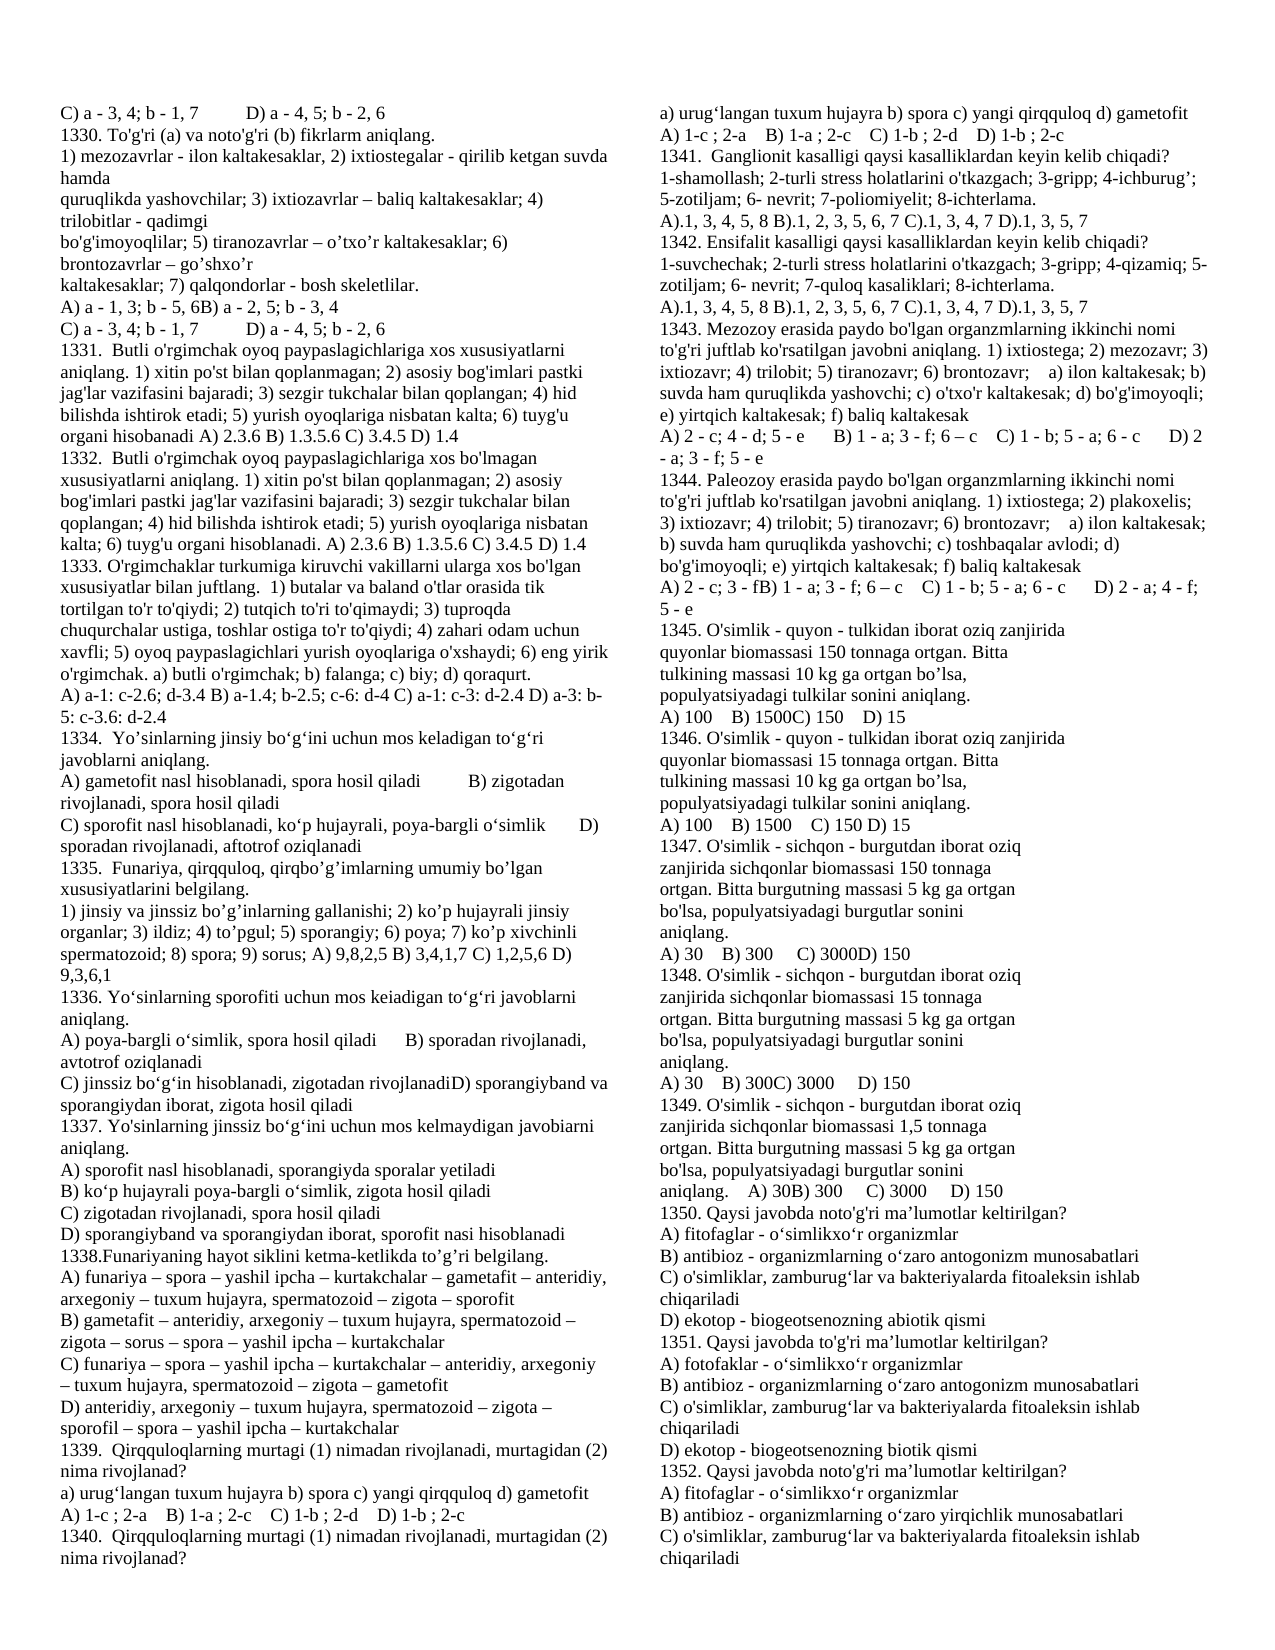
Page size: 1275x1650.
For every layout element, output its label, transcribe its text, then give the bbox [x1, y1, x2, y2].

text C) funariya – spora – yashil ipcha – kurtakchalar – anteridiy, arxegoniy – tuxum hujayra, spermatozoid – zigota – gametofit [60, 1352, 610, 1396]
text 1339. Qirqquloqlarning murtagi (1) nimadan rivojlanadi, murtagidan (2) nima rivojlanad? [60, 1439, 610, 1482]
text 1333. O'rgimchaklar turkumiga kiruvchi vakillarni ularga xos bo'lgan xususiyatlar bilan juftlang. 1) butalar va baland o'tlar orasida tik tortilgan to'r to'qiydi; 2) tutqich to'ri to'qimaydi; 3) tuproqda chuqurchalar ustiga, toshlar ostiga to'r to'qiydi; 4) zahari odam uchun xavfli; 5) oyoq paypaslagichlari yurish oyoqlariga o'xshaydi; 6) eng yirik o'rgimchak. a) butli o'rgimchak; b) falanga; c) biy; d) qoraqurt. [60, 555, 610, 684]
text A) a-1: c-2.6; d-3.4 B) a-1.4; b-2.5; c-6: d-4 C) a-1: c-3: d-2.4 D) a-3: b-5: c-3.6: d-2.4 [60, 684, 610, 727]
text 1) jinsiy va jinssiz bo’g’inlarning gallanishi; 2) ko’p hujayrali jinsiy organlar; 3) ildiz; 4) to’pgul; 5) sporangiy; 6) poya; 7) ko’p xivchinli spermatozoid; 8) spora; 9) sorus; A) 9,8,2,5 B) 3,4,1,7 C) 1,2,5,6 D) 9,3,6,1 [60, 900, 610, 986]
text 1336. Yo‘sinlarning sporofiti uchun mos keiadigan to‘g‘ri javoblarni aniqlang. A) poya-bargli o‘simlik, spora hosil qiladi B) sporadan rivojlanadi, avtotrof oziqlanadi C) jinssiz bo‘g‘in hisoblanadi, zigotadan rivojlanadiD) sporangiyband va sporangiydan iborat, zigota hosil qiladi 1337. Yo'sinlarning jinssiz bo‘g‘ini uchun mos kelmaydigan javobiarni aniqlang. A) sporofit nasl hisoblanadi, sporangiyda sporalar yetiladi B) ko‘p hujayrali poya-bargli o‘simlik, zigota hosil qiladi C) zigotadan rivojlanadi, spora hosil qiladi D) sporangiyband va sporangiydan iborat, sporofit nasi hisoblanadi 1338.Funariyaning hayot siklini ketma-ketlikda to’g’ri belgilang. [60, 986, 610, 1266]
text A).1, 3, 4, 5, 8 B).1, 2, 3, 5, 6, 7 C).1, 3, 4, 7 D).1, 3, 5, 7 [659, 296, 1209, 317]
text a) urugʻlangan tuxum hujayra b) spora c) yangi qirqquloq d) gametofit [659, 102, 1209, 123]
text A).1, 3, 4, 5, 8 B).1, 2, 3, 5, 6, 7 C).1, 3, 4, 7 D).1, 3, 5, 7 [659, 210, 1209, 231]
text 1342. Ensifalit kasalligi qaysi kasalliklardan keyin kelib chiqadi? [659, 231, 1209, 253]
text 1-suvchechak; 2-turli stress holatlarini o'tkazgach; 3-gripp; 4-qizamiq; 5-zotiljam; 6- nevrit; 7-quloq kasaliklari; 8-ichterlama. [659, 253, 1209, 296]
text D) anteridiy, arxegoniy – tuxum hujayra, spermatozoid – zigota – sporofil – spora – yashil ipcha – kurtakchalar [60, 1396, 610, 1439]
text 1-shamollash; 2-turli stress holatlarini o'tkazgach; 3-gripp; 4-ichburug’; 5-zotiljam; 6- nevrit; 7-poliomiyelit; 8-ichterlama. [659, 167, 1209, 210]
text 1332. Butli o'rgimchak oyoq paypaslagichlariga xos bo'lmagan xususiyatlarni aniqlang. 1) xitin po'st bilan qoplanmagan; 2) asosiy bog'imlari pastki jag'lar vazifasini bajaradi; 3) sezgir tukchalar bilan qoplangan; 4) hid bilishda ishtirok etadi; 5) yurish oyoqlariga nisbatan kalta; 6) tuyg'u organi hisoblanadi. A) 2.3.6 B) 1.3.5.6 C) 3.4.5 D) 1.4 [60, 447, 610, 555]
text B) gametafit – anteridiy, arxegoniy – tuxum hujayra, spermatozoid – zigota – sorus – spora – yashil ipcha – kurtakchalar [60, 1309, 610, 1352]
text A) funariya – spora – yashil ipcha – kurtakchalar – gametafit – anteridiy, arxegoniy – tuxum hujayra, spermatozoid – zigota – sporofit [60, 1266, 610, 1309]
text A) 1-c ; 2-a B) 1-a ; 2-c C) 1-b ; 2-d D) 1-b ; 2-c [60, 1503, 610, 1525]
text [659, 317, 1209, 1568]
text A) 1-c ; 2-a B) 1-a ; 2-c C) 1-b ; 2-d D) 1-b ; 2-c [659, 123, 1209, 145]
text 1340. Qirqquloqlarning murtagi (1) nimadan rivojlanadi, murtagidan (2) nima rivojlanad? [60, 1525, 610, 1568]
text a) urugʻlangan tuxum hujayra b) spora c) yangi qirqquloq d) gametofit [60, 1482, 610, 1503]
text 1341. Ganglionit kasalligi qaysi kasalliklardan keyin kelib chiqadi? [659, 145, 1209, 167]
text 1334. Yo’sinlarning jinsiy bo‘g‘ini uchun mos keladigan to‘g‘ri javoblarni aniqlang. A) gametofit nasl hisoblanadi, spora hosil qiladi B) zigotadan rivojlanadi, spora hosil qiladi C) sporоfit nasl hisoblanadi, ko‘p hujayrali, poya-bargli o‘simlik D) sporadan rivojlanadi, aftotrof oziqlanadi 1335. Funariya, qirqquloq, qirqbo’g’imlarning umumiy bo’lgan xususiyatlarini belgilang. [60, 727, 610, 900]
